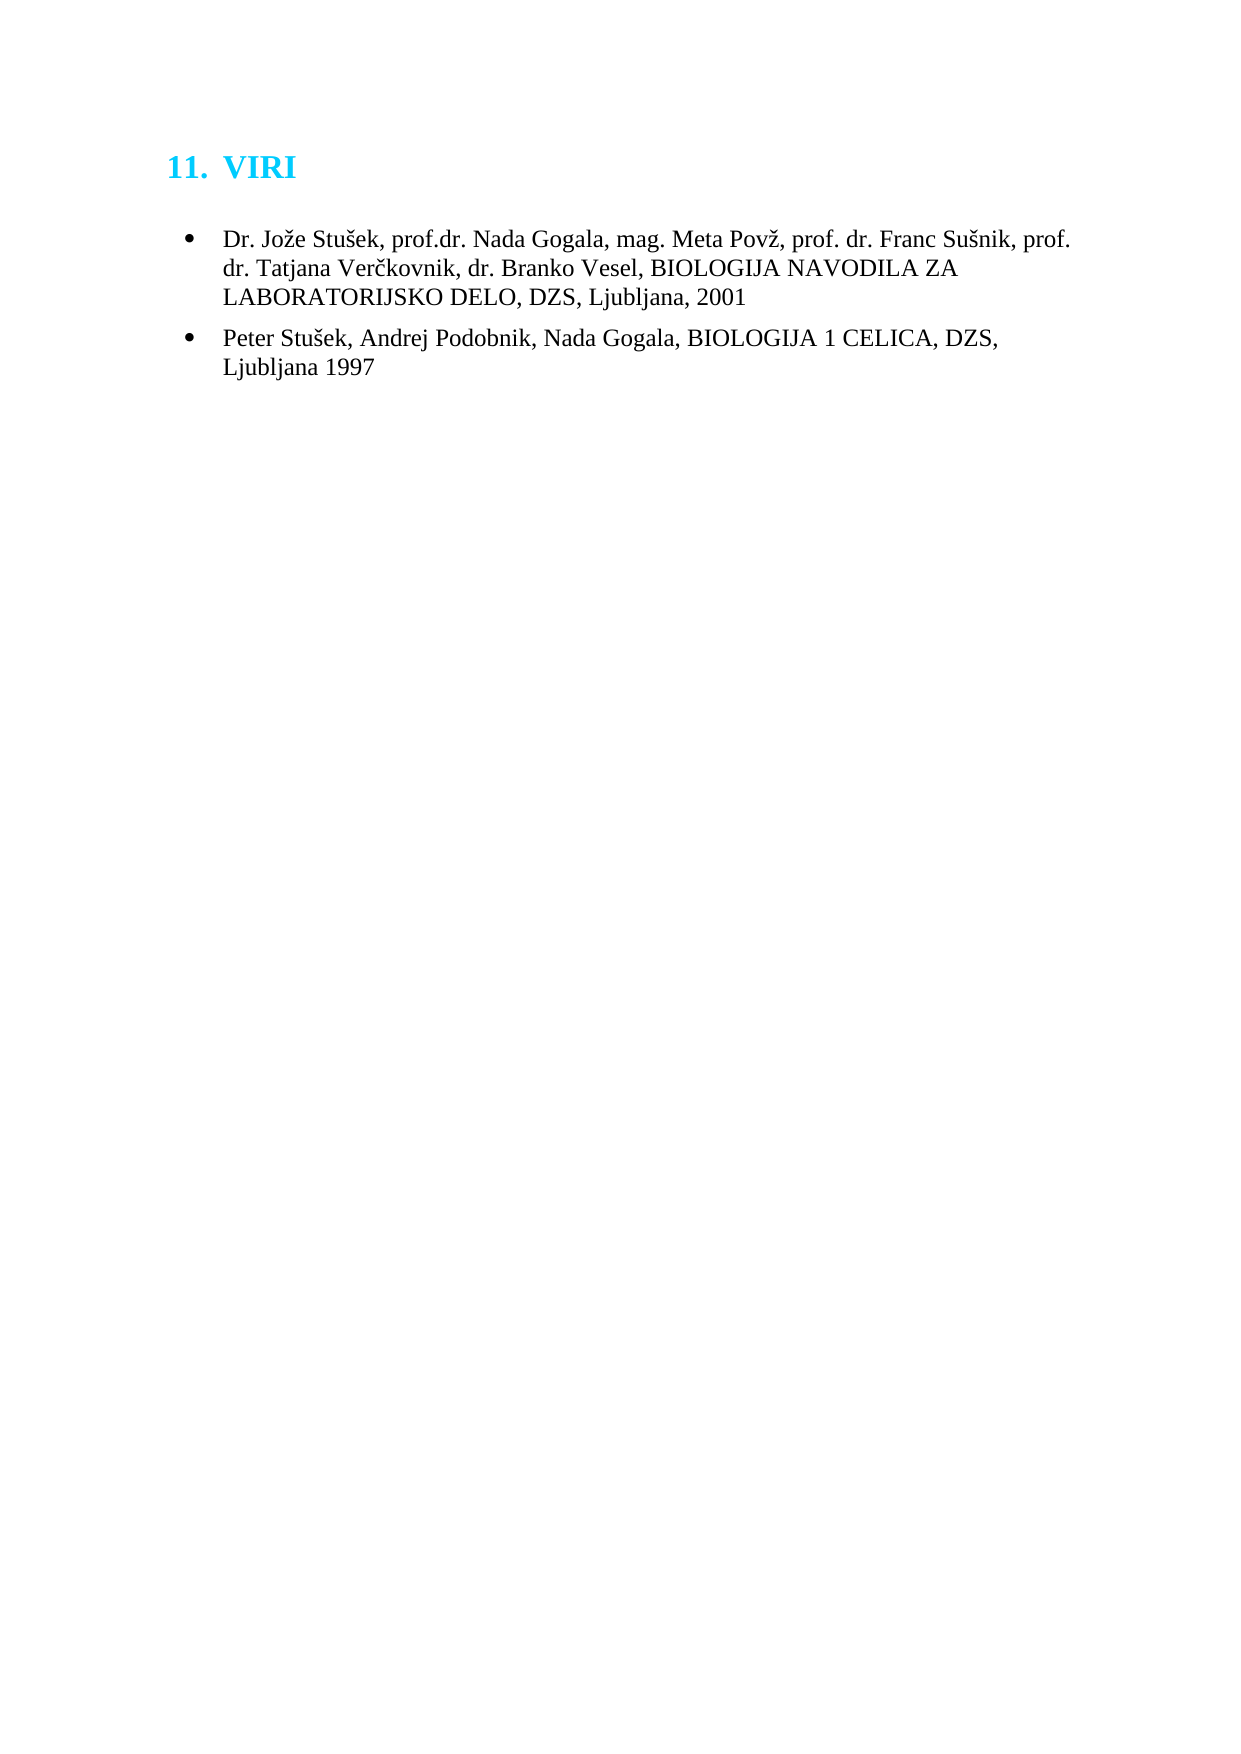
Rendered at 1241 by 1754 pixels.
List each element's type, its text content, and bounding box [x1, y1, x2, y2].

list Dr. Jože Stušek, prof.dr. Nada Gogala, mag. Meta Povž, prof. dr. Franc Sušnik, prof. dr. Tatjana Verčkovnik, dr. Branko Vesel, BIOLOGIJA NAVODILA ZA LABORATORIJSKO DELO, DZS, Ljubljana, 2001 [185, 224, 1093, 311]
list VIRI [166, 148, 1093, 186]
list Peter Stušek, Andrej Podobnik, Nada Gogala, BIOLOGIJA 1 CELICA, DZS, Ljubljana 1997 [185, 323, 1093, 381]
